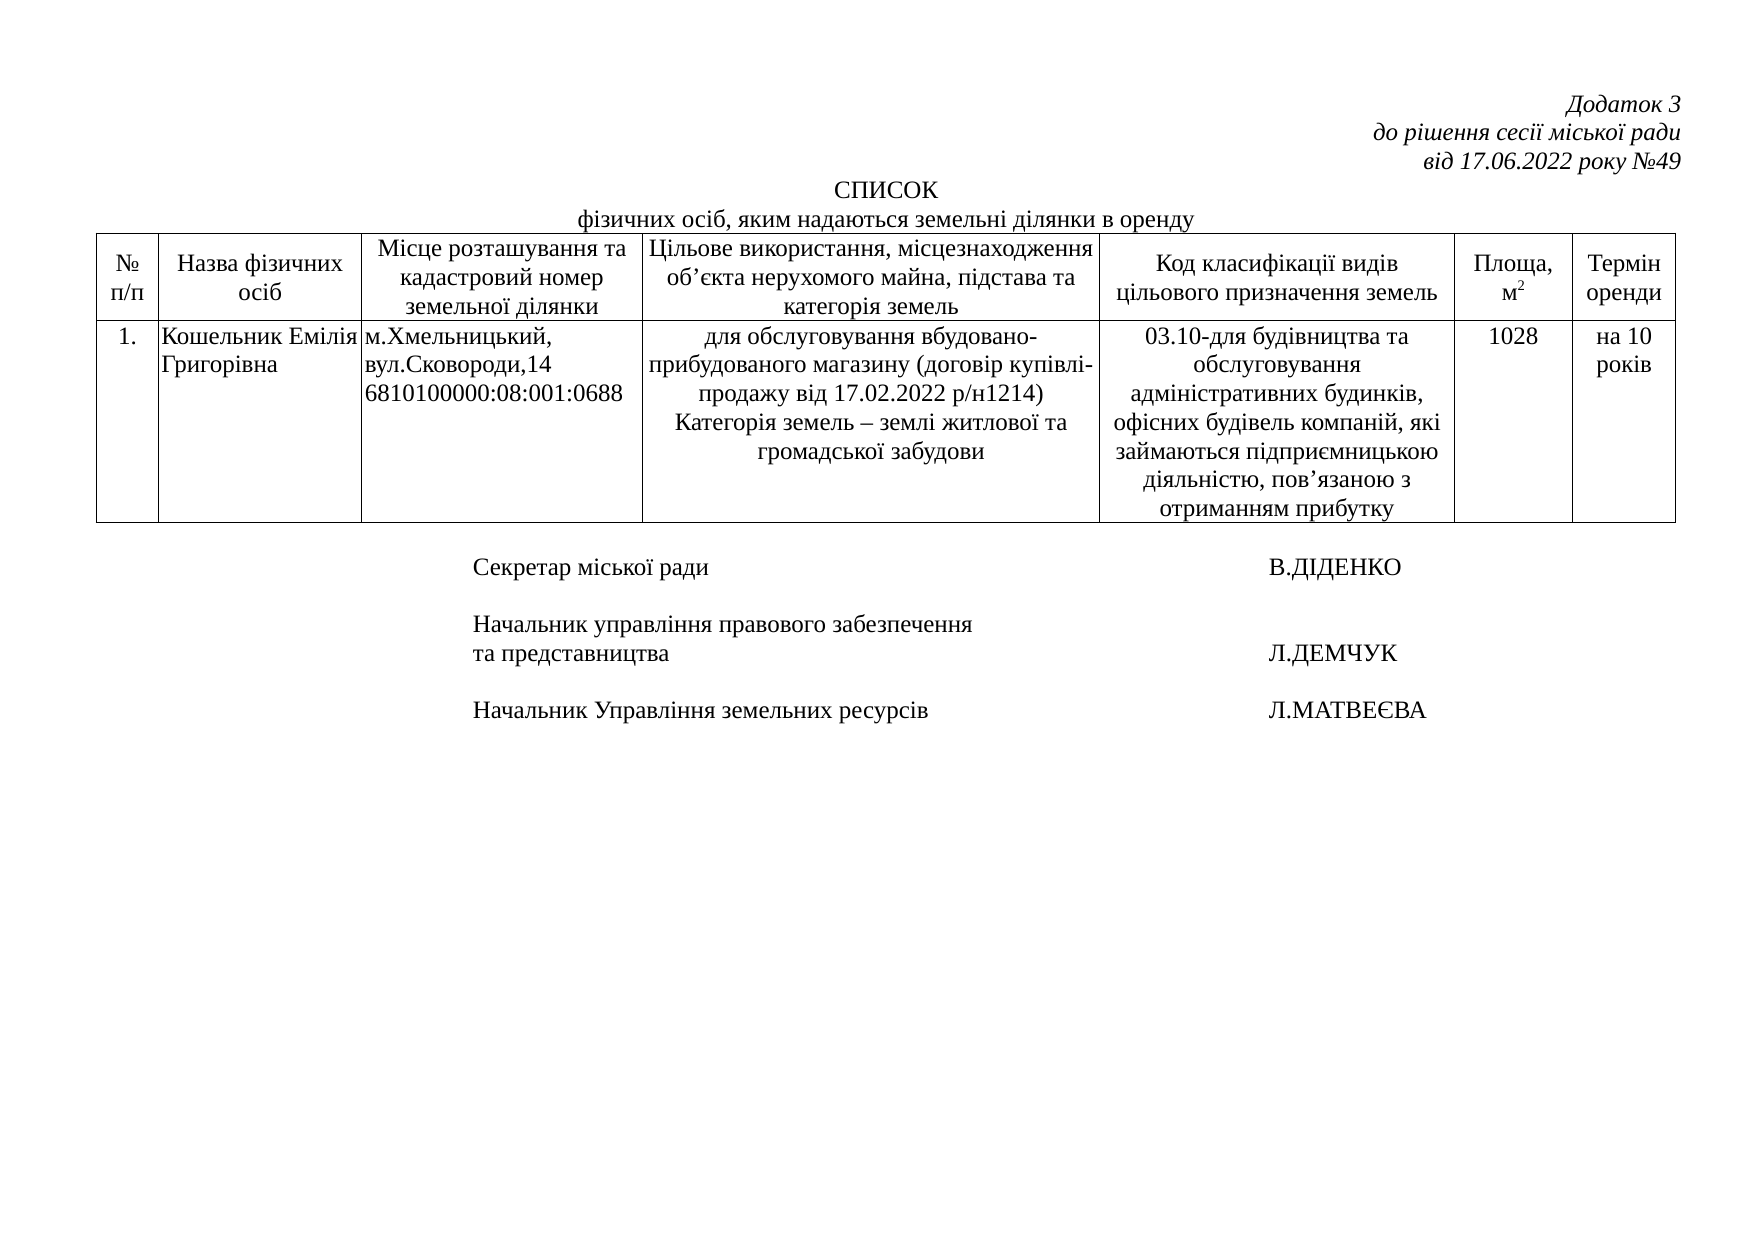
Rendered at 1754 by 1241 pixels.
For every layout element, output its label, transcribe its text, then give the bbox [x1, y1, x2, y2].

text СПИСОК [89, 175, 1683, 204]
table_cell для обслуговування вбудовано-прибудованого магазину (договір купівлі-продажу від 17.02.2022 р/н1214) Категорія земель – землі житлової та громадської забудови [643, 321, 1099, 522]
text Додаток 3 [561, 89, 1683, 117]
table_cell на 10 років [1573, 321, 1675, 522]
text Начальник Управління земельних ресурсів Л.МАТВЕЄВА [473, 696, 1683, 724]
table_cell 03.10-для будівництва та обслуговування адміністративних будинків, офісних будівель компаній, які займаються підприємницькою діяльністю, пов’язаною з отриманням прибутку [1100, 321, 1454, 522]
table_header Код класифікації видів цільового призначення земель [1100, 234, 1454, 320]
table_cell м.Хмельницький, вул.Сковороди,14 6810100000:08:001:0688 [362, 321, 642, 522]
table_header Назва фізичних осіб [159, 234, 361, 320]
table_header Цільове використання, місцезнаходження об’єкта нерухомого майна, підстава та категорія земель [643, 234, 1099, 320]
text до рішення сесії міської ради [561, 117, 1683, 146]
table_cell Кошельник Емілія Григорівна [159, 321, 361, 522]
table_header Термін оренди [1573, 234, 1675, 320]
table_cell 1028 [1455, 321, 1572, 522]
table_cell 1. [97, 321, 158, 522]
text фізичних осіб, яким надаються земельні ділянки в оренду [89, 204, 1683, 232]
text Начальник управління правового забезпечення [473, 609, 1683, 638]
table_header Площа, м2 [1455, 234, 1572, 320]
text Секретар міської ради В.ДІДЕНКО [473, 552, 1695, 581]
text від 17.06.2022 року №49 [561, 146, 1683, 175]
table_header № п/п [97, 234, 158, 320]
text та представництва Л.ДЕМЧУК [473, 638, 1683, 667]
table_header Місце розташування та кадастровий номер земельної ділянки [362, 234, 642, 320]
